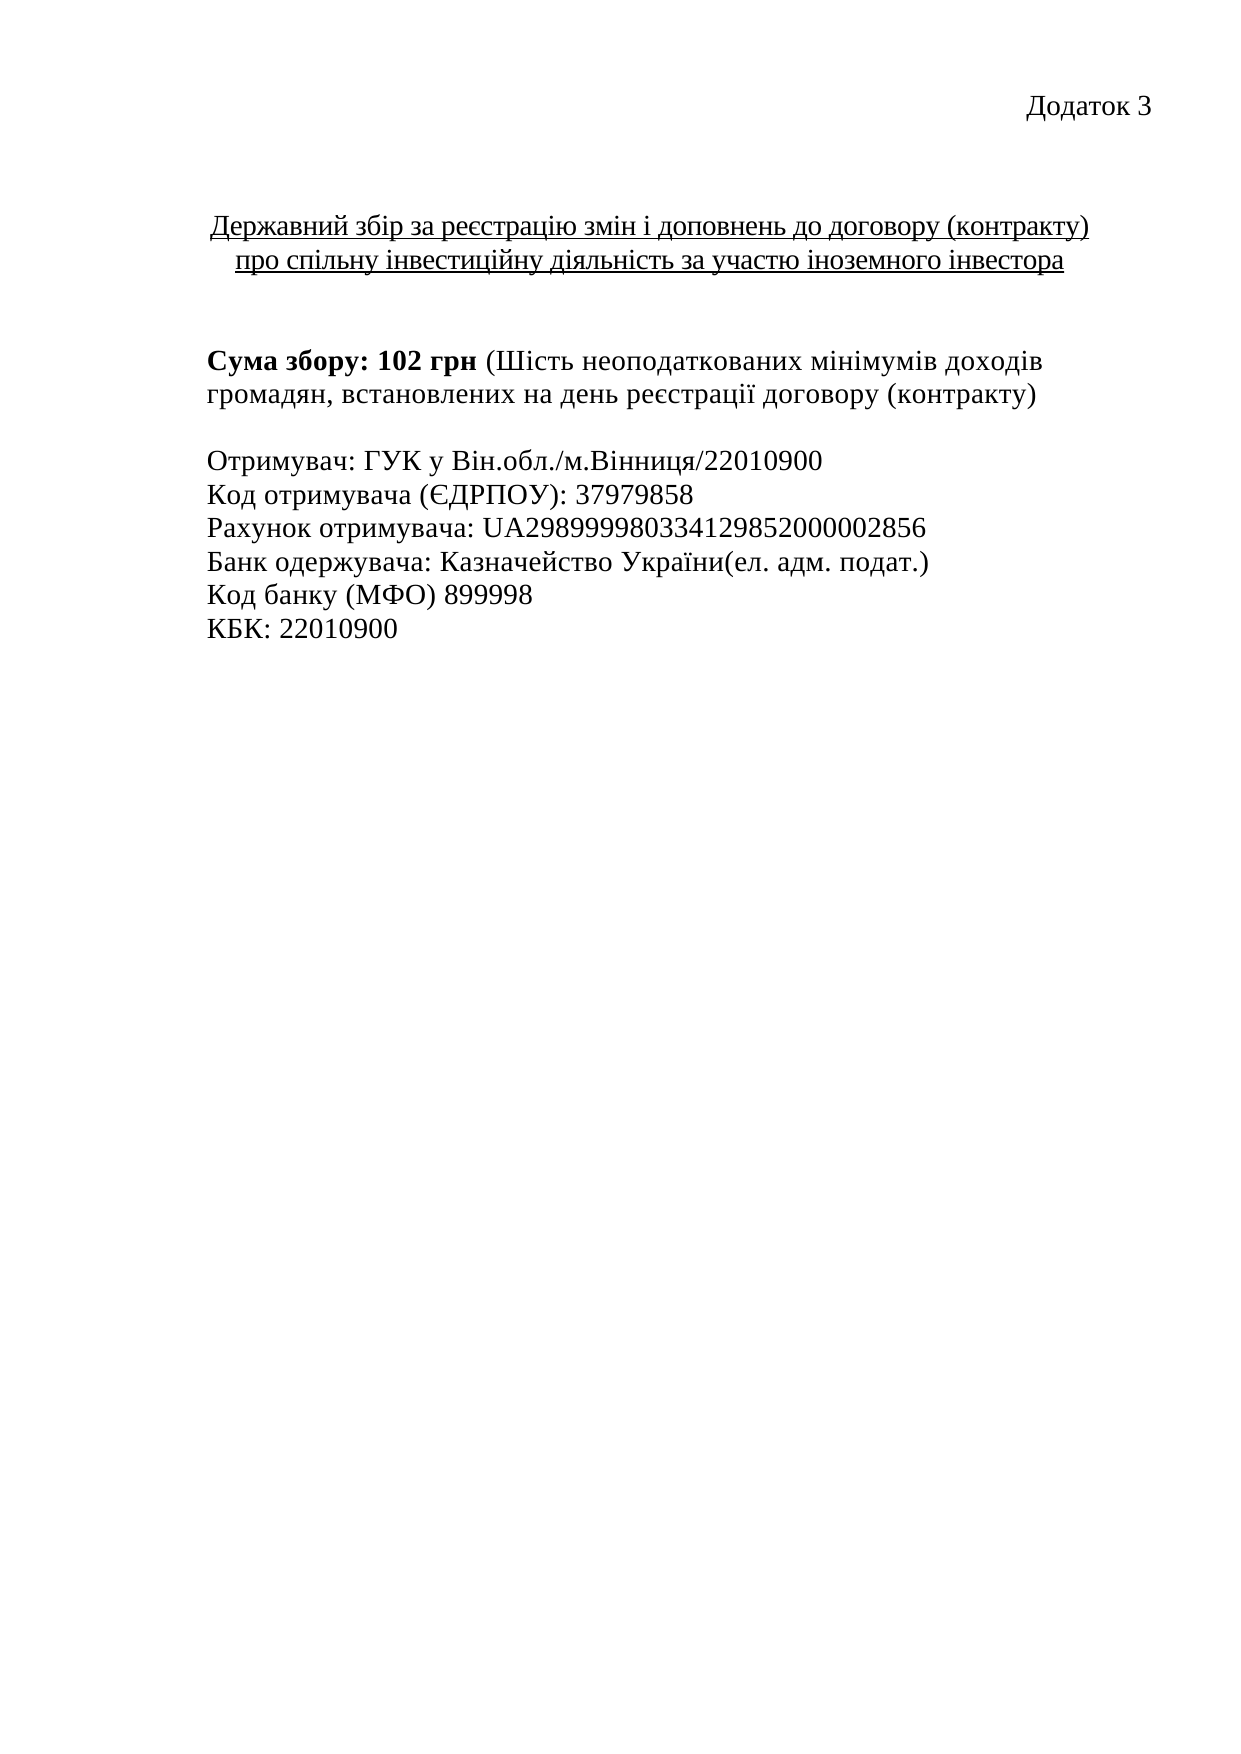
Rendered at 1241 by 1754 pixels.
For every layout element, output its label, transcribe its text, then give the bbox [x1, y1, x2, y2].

text про спільну інвестиційну діяльність за участю іноземного інвестора [148, 242, 1152, 276]
text Державний збір за реєстрацію змін і доповнень до договору (контракту) [148, 208, 1152, 242]
text Код банку (МФО) 899998 [207, 577, 1152, 611]
text Отримувач: ГУК у Він.обл./м.Вінниця/22010900 [207, 443, 1152, 477]
text Банк одержувача: Казначейство України(ел. адм. подат.) [207, 544, 1152, 577]
text Код отримувача (ЄДРПОУ): 37979858 [207, 477, 1152, 510]
text КБК: 22010900 [207, 611, 1152, 644]
text Додаток 3 [148, 88, 1152, 122]
text Рахунок отримувача: UA298999980334129852000002856 [207, 510, 1152, 544]
text Сума збору: 102 грн (Шість неоподаткованих мінімумів доходів громадян, встановлених на день реєстрації договору (контракту) [207, 343, 1152, 410]
